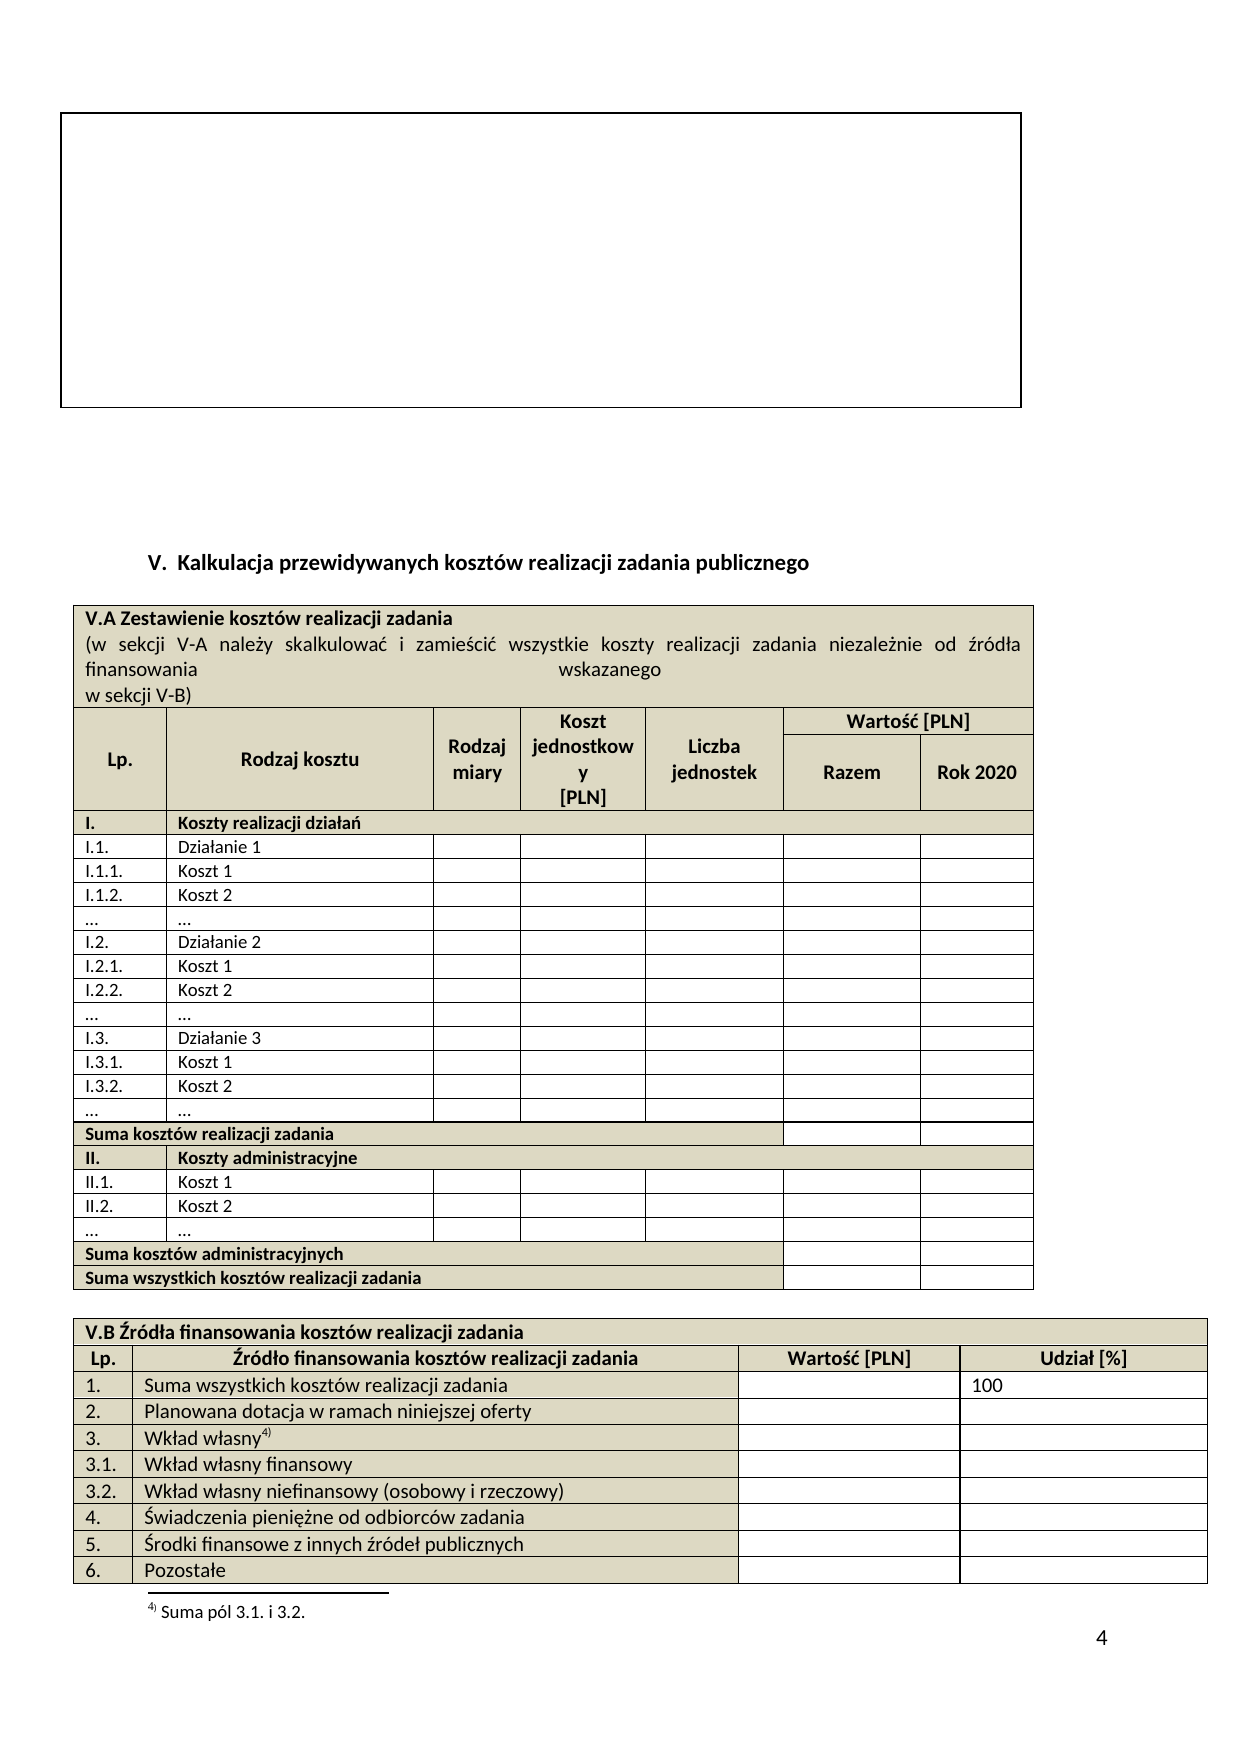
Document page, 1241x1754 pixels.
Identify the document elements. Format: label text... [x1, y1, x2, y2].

table_cell Rodzaj miary [434, 708, 520, 810]
table_cell I.1. [74, 835, 166, 858]
table_cell I.3.2. [74, 1075, 166, 1097]
table_cell [434, 1099, 520, 1121]
table_cell [434, 979, 520, 1002]
table_cell [921, 1075, 1033, 1097]
table_cell [921, 907, 1033, 930]
table_cell [784, 1051, 920, 1073]
table_cell [921, 835, 1033, 858]
table_cell [434, 1075, 520, 1097]
table_cell Koszt jednostkowy [PLN] [521, 708, 645, 810]
table_cell [784, 1027, 920, 1049]
table_cell [434, 1027, 520, 1049]
table_cell [784, 979, 920, 1002]
table_cell 100 [961, 1372, 1207, 1397]
table_cell [921, 1170, 1033, 1193]
table_cell [646, 907, 783, 930]
table_cell [521, 835, 645, 858]
table_cell Suma kosztów realizacji zadania [74, 1123, 783, 1145]
table_cell I.2. [74, 931, 166, 954]
table_cell 4. [74, 1504, 132, 1530]
table_cell [62, 114, 1020, 407]
table_cell [434, 907, 520, 930]
table_cell Udział [%] [961, 1346, 1207, 1371]
table_cell [921, 1266, 1033, 1289]
table_cell Działanie 3 [167, 1027, 433, 1049]
table_cell [434, 1218, 520, 1241]
table_cell [921, 1003, 1033, 1026]
table_cell Wkład własny finansowy [133, 1451, 738, 1477]
table_cell [646, 1051, 783, 1073]
table_cell [434, 1170, 520, 1193]
table_cell 5. [74, 1531, 132, 1556]
table_cell … [74, 1003, 166, 1026]
table_cell Koszt 2 [167, 1075, 433, 1097]
table_cell [521, 859, 645, 882]
table_cell [784, 835, 920, 858]
table_cell [521, 1051, 645, 1073]
table_cell I.3.1. [74, 1051, 166, 1073]
table_cell [434, 835, 520, 858]
table_cell [921, 883, 1033, 906]
table_cell [646, 1099, 783, 1121]
table_cell Planowana dotacja w ramach niniejszej oferty [133, 1399, 738, 1424]
table_cell [434, 1003, 520, 1026]
table_header V.B Źródła finansowania kosztów realizacji zadania [74, 1319, 1207, 1344]
table_cell [921, 859, 1033, 882]
table_cell Razem [784, 735, 920, 810]
table_cell [646, 1170, 783, 1193]
table_cell [784, 1194, 920, 1217]
table_cell [434, 859, 520, 882]
table_cell [921, 931, 1033, 954]
table_cell [921, 1194, 1033, 1217]
table_cell [784, 931, 920, 954]
table_cell Wkład własny) [133, 1425, 738, 1450]
table_cell [784, 859, 920, 882]
table_cell [921, 955, 1033, 978]
table_cell [521, 931, 645, 954]
table_cell [784, 955, 920, 978]
table_cell [434, 883, 520, 906]
table_cell [784, 1266, 920, 1289]
table_cell Koszt 1 [167, 1051, 433, 1073]
table_cell [961, 1425, 1207, 1450]
table_cell [739, 1399, 959, 1424]
table_cell [646, 1218, 783, 1241]
table_cell [434, 931, 520, 954]
table_cell … [167, 907, 433, 930]
table_cell Wartość [PLN] [784, 708, 1033, 734]
table_cell … [167, 1003, 433, 1026]
table_cell [521, 1194, 645, 1217]
table_cell [646, 1027, 783, 1049]
table_cell Lp. [74, 708, 166, 810]
table_cell Źródło finansowania kosztów realizacji zadania [133, 1346, 738, 1371]
table_cell [784, 1075, 920, 1097]
table_cell Koszty realizacji działań [167, 811, 1033, 834]
table_cell I.3. [74, 1027, 166, 1049]
table_cell [739, 1372, 959, 1397]
table_cell [921, 1123, 1033, 1145]
table_cell Lp. [74, 1346, 132, 1371]
table_cell 3.2. [74, 1478, 132, 1503]
table_cell Koszt 1 [167, 1170, 433, 1193]
table_cell 3.1. [74, 1451, 132, 1477]
table_cell [739, 1531, 959, 1556]
table_cell … [74, 1099, 166, 1121]
table_cell [921, 1242, 1033, 1265]
table_cell Suma wszystkich kosztów realizacji zadania [133, 1372, 738, 1397]
table_cell 3. [74, 1425, 132, 1450]
table_cell [521, 1003, 645, 1026]
table_cell [961, 1451, 1207, 1477]
table_cell [784, 1170, 920, 1193]
table_cell [921, 979, 1033, 1002]
table_header V.A Zestawienie kosztów realizacji zadania (w sekcji V-A należy skalkulować i zamieścić wszystkie koszty realizacji zadania niezależnie od źródła finansowania wskazanego w sekcji V-B) [74, 606, 1033, 707]
table_cell [961, 1557, 1207, 1583]
table_cell [921, 1099, 1033, 1121]
table_cell [521, 1075, 645, 1097]
table_cell [921, 1027, 1033, 1049]
table_cell [521, 1170, 645, 1193]
table_cell [784, 1218, 920, 1241]
table_cell Koszt 1 [167, 955, 433, 978]
table_cell [784, 1242, 920, 1265]
table_cell [521, 979, 645, 1002]
table_cell I.1.1. [74, 859, 166, 882]
table_cell Wkład własny niefinansowy (osobowy i rzeczowy) [133, 1478, 738, 1503]
table_cell [961, 1478, 1207, 1503]
table_cell [784, 1003, 920, 1026]
table_cell [921, 1051, 1033, 1073]
table_cell [521, 1099, 645, 1121]
table_cell [646, 931, 783, 954]
table_cell [784, 1099, 920, 1121]
table_cell Koszty administracyjne [167, 1146, 1033, 1169]
table_cell Rodzaj kosztu [167, 708, 433, 810]
table_cell [784, 883, 920, 906]
table_cell Wartość [PLN] [739, 1346, 959, 1371]
table_cell [784, 907, 920, 930]
table_cell [646, 979, 783, 1002]
table_cell [434, 1194, 520, 1217]
table_cell [521, 1027, 645, 1049]
text V. Kalkulacja przewidywanych kosztów realizacji zadania publicznego [148, 548, 1107, 576]
table_cell … [167, 1099, 433, 1121]
table_cell [646, 835, 783, 858]
table_cell … [74, 907, 166, 930]
table_cell Środki finansowe z innych źródeł publicznych [133, 1531, 738, 1556]
table_cell [961, 1531, 1207, 1556]
table_cell [646, 1075, 783, 1097]
table_cell I.2.1. [74, 955, 166, 978]
table_cell II.2. [74, 1194, 166, 1217]
table_cell Działanie 2 [167, 931, 433, 954]
table_cell [434, 955, 520, 978]
table_cell [921, 1218, 1033, 1241]
table_cell Świadczenia pieniężne od odbiorców zadania [133, 1504, 738, 1530]
table_cell Pozostałe [133, 1557, 738, 1583]
table_cell … [74, 1218, 166, 1241]
table_cell [521, 907, 645, 930]
table_cell II. [74, 1146, 166, 1169]
table_cell [521, 883, 645, 906]
table_cell [521, 1218, 645, 1241]
table_cell [646, 1003, 783, 1026]
table_cell [739, 1478, 959, 1503]
table_cell Suma wszystkich kosztów realizacji zadania [74, 1266, 783, 1289]
table_cell [739, 1425, 959, 1450]
table_cell I. [74, 811, 166, 834]
table_cell Koszt 2 [167, 979, 433, 1002]
table_cell Koszt 2 [167, 1194, 433, 1217]
table_cell [739, 1504, 959, 1530]
table_cell [646, 859, 783, 882]
table_cell 1. [74, 1372, 132, 1397]
table_cell [646, 883, 783, 906]
table_cell Koszt 1 [167, 859, 433, 882]
table_cell Suma kosztów administracyjnych [74, 1242, 783, 1265]
table_cell 6. [74, 1557, 132, 1583]
table_cell I.1.2. [74, 883, 166, 906]
table_cell … [167, 1218, 433, 1241]
table_cell I.2.2. [74, 979, 166, 1002]
table_cell [739, 1451, 959, 1477]
table_cell [739, 1557, 959, 1583]
table_cell [961, 1504, 1207, 1530]
table_cell [521, 955, 645, 978]
table_cell [784, 1123, 920, 1145]
table_cell Rok 2020 [921, 735, 1033, 810]
table_cell Koszt 2 [167, 883, 433, 906]
table_cell [434, 1051, 520, 1073]
table_cell II.1. [74, 1170, 166, 1193]
table_cell [646, 955, 783, 978]
table_cell Liczba jednostek [646, 708, 783, 810]
table_cell [646, 1194, 783, 1217]
table_cell Działanie 1 [167, 835, 433, 858]
table_cell 2. [74, 1399, 132, 1424]
table_cell [961, 1399, 1207, 1424]
